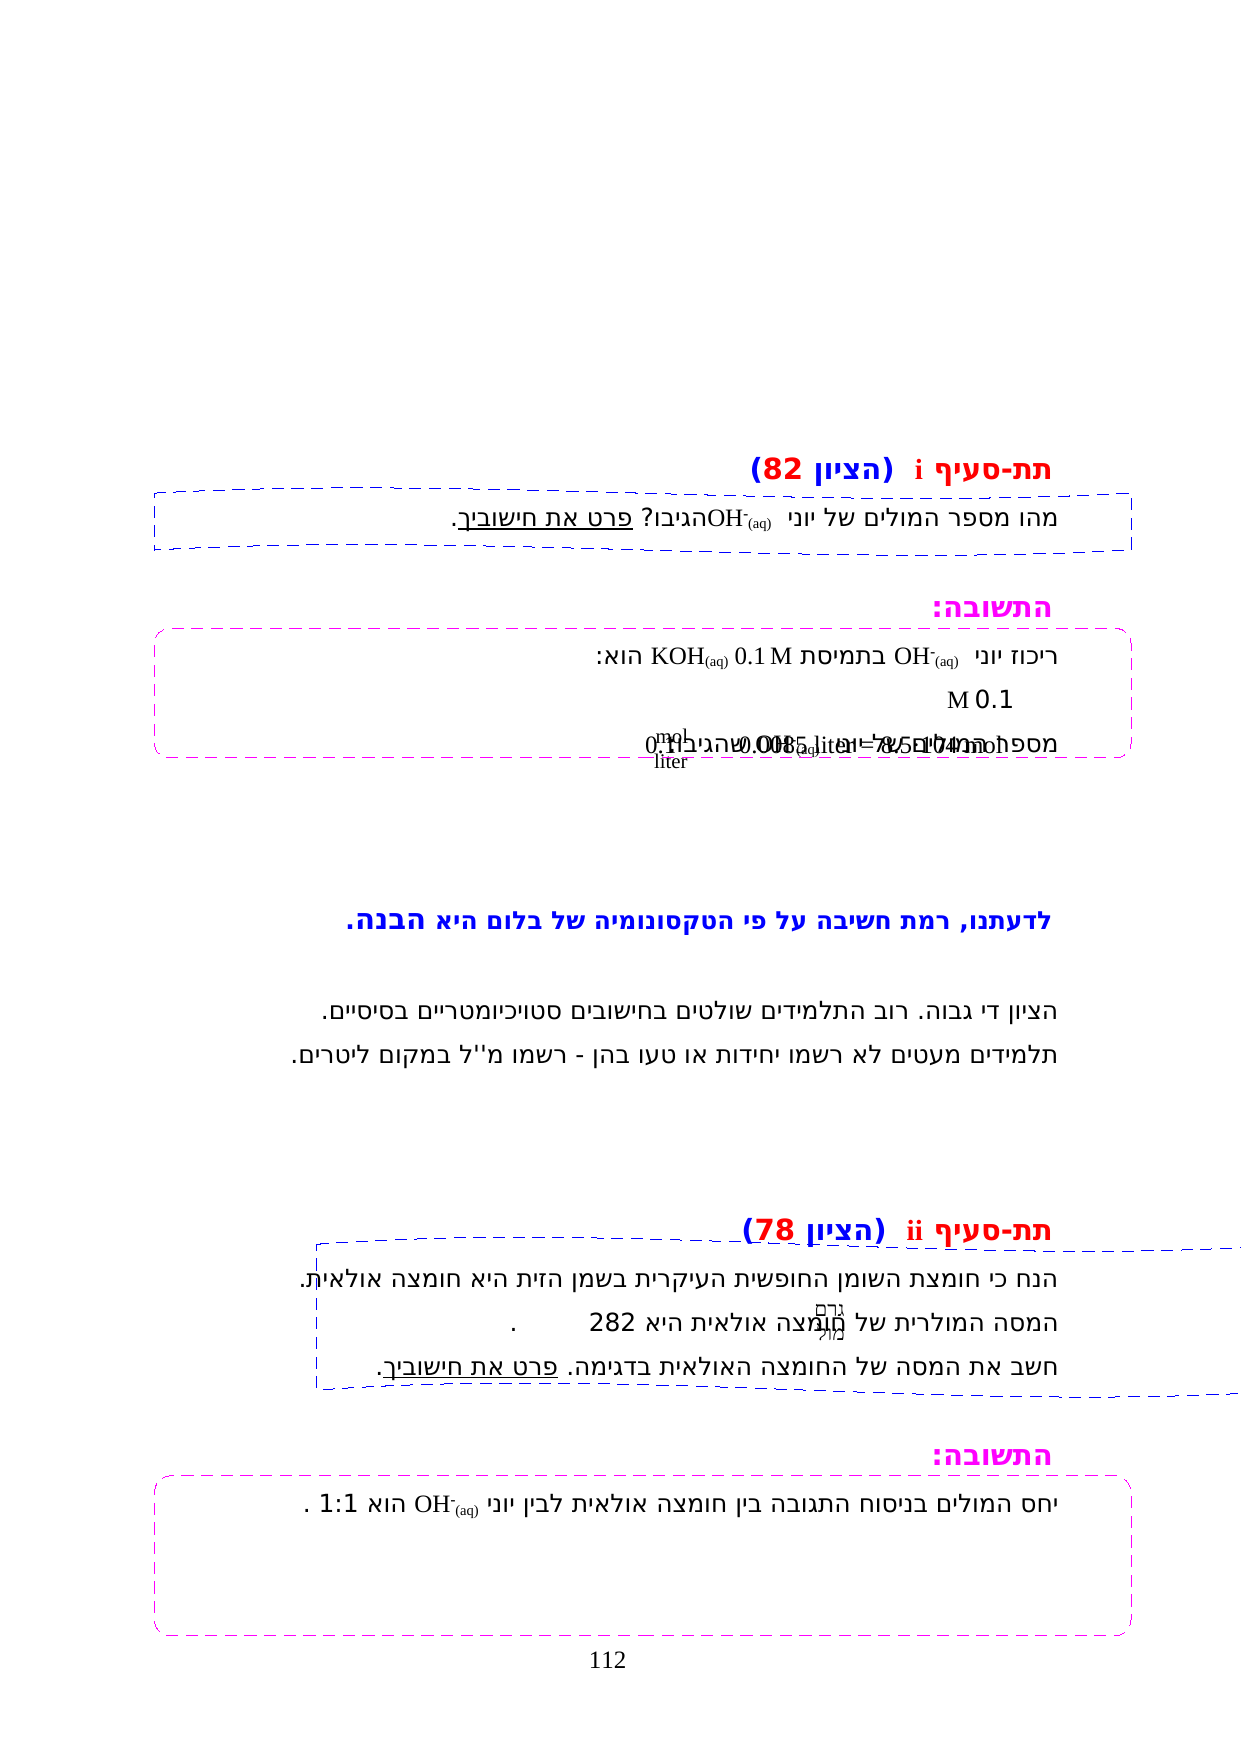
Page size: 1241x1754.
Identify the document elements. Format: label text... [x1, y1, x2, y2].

text חשב את המסה של החומצה האולאית בדגימה. פרט את חישוביך. [118, 1352, 1059, 1381]
text תת-סעיף i (הציון 82) [162, 452, 1053, 486]
text המסה המולרית של חומצה אולאית היא 282 . [118, 1308, 1059, 1337]
text התשובה: [162, 590, 1053, 624]
text הנח כי חומצת השומן החופשית העיקרית בשמן הזית היא חומצה אולאית. [118, 1264, 1059, 1293]
text הציון די גבוה. רוב התלמידים שולטים בחישובים סטויכיומטריים בסיסיים. [162, 996, 1059, 1025]
text לדעתנו, רמת חשיבה על פי הטקסונומיה של בלום היא הבנה. [162, 902, 1053, 936]
text יחס המולים בניסוח התגובה בין חומצה אולאית לבין יוני OH(aq) הוא 1:1 . [118, 1489, 1059, 1519]
text ריכוז יוני OH(aq) בתמיסת KOH(aq) 0.1 M הוא: 0.1 M [118, 641, 1059, 714]
text מספר המולים של יוני OH(aq) שהגיבו: [118, 729, 1059, 758]
text תלמידים מעטים לא רשמו יחידות או טעו בהן - רשמו מ''ל במקום ליטרים. [162, 1040, 1059, 1069]
text מהו מספר המולים של יוני OH(aq)הגיבו? פרט את חישוביך. [118, 503, 1059, 532]
text תת-סעיף ii (הציון 78) [162, 1213, 1053, 1247]
text התשובה: [162, 1438, 1053, 1472]
